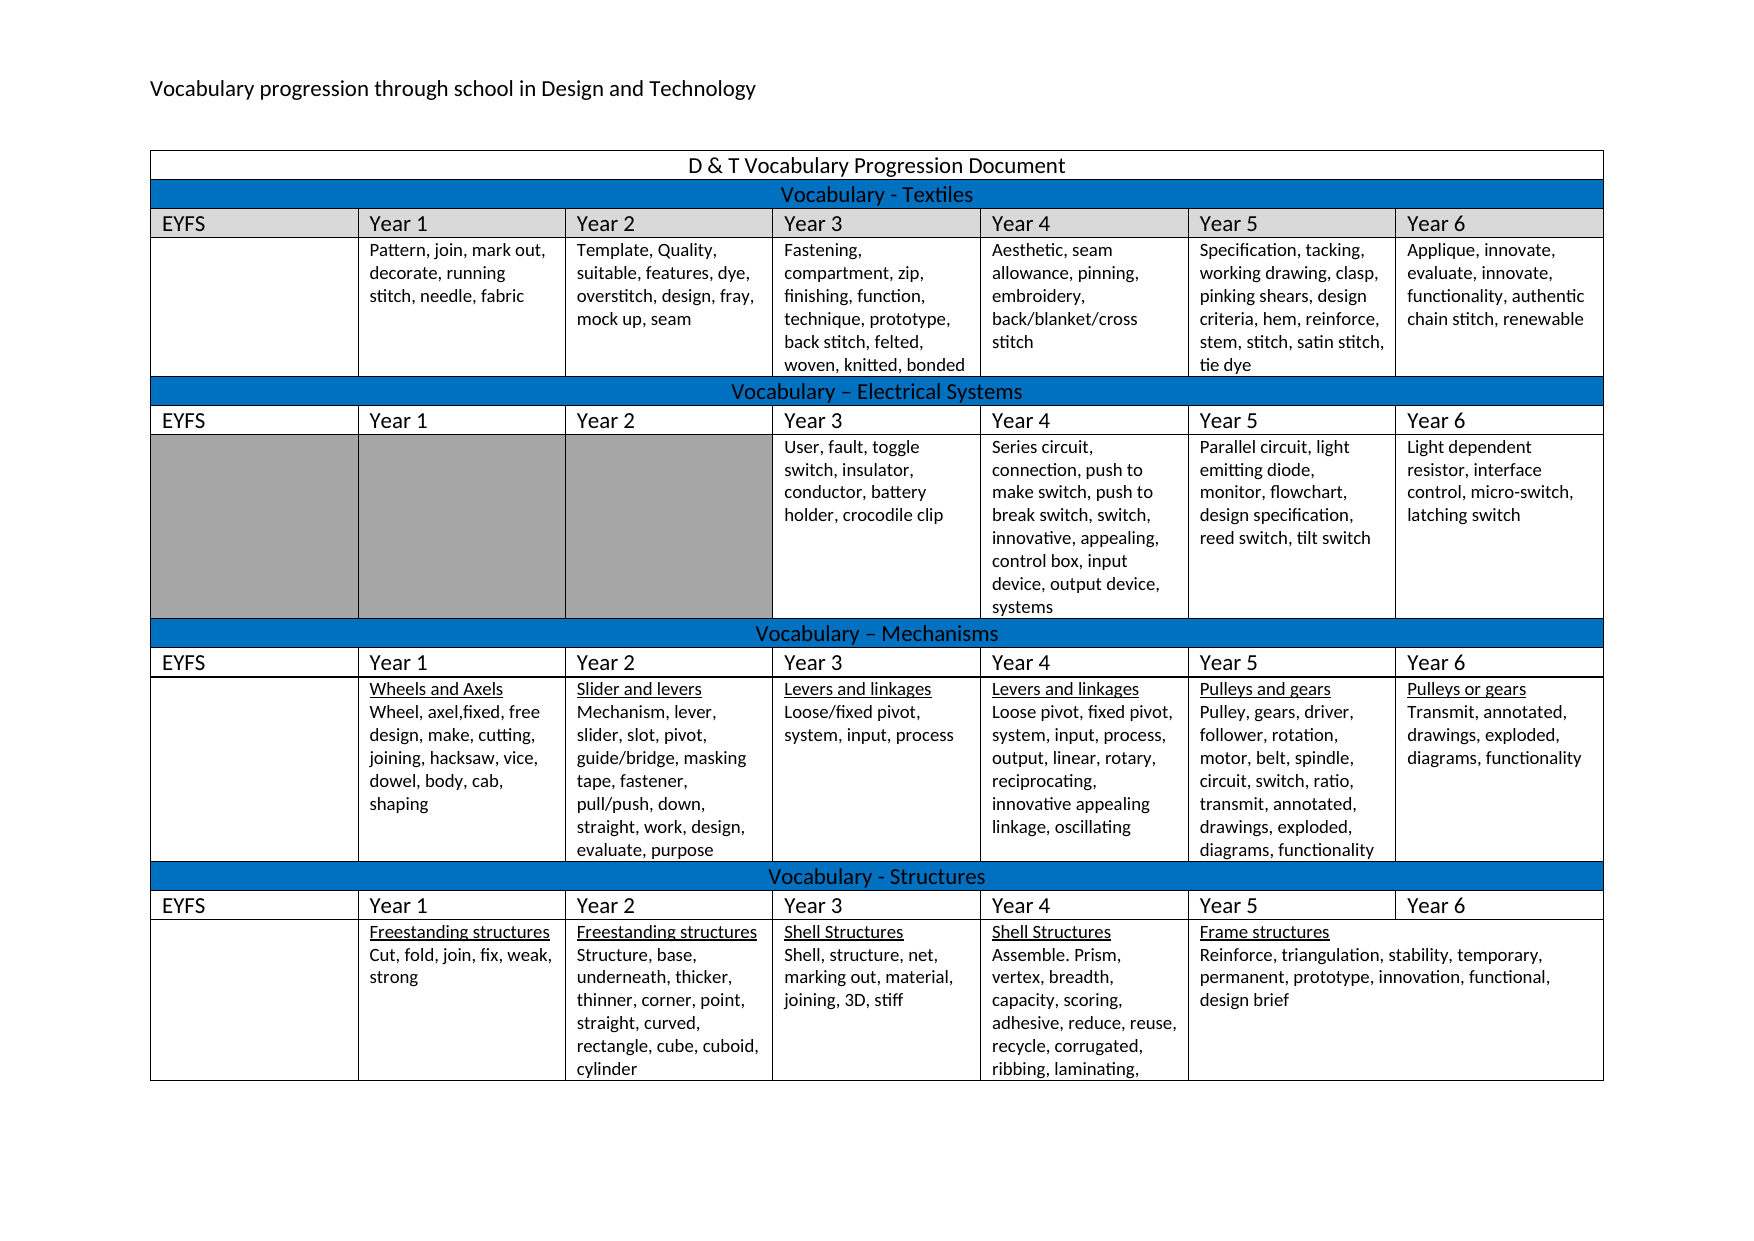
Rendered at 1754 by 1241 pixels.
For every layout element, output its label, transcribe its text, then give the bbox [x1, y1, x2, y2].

table_cell Year 1 [359, 209, 565, 237]
table_cell Year 5 [1189, 891, 1395, 919]
table_cell Year 6 [1396, 891, 1603, 919]
table_cell Year 4 [981, 209, 1188, 237]
table_cell Year 6 [1396, 648, 1603, 676]
table_cell [151, 920, 358, 1080]
table_cell Levers and linkages Loose/fixed pivot, system, input, process [773, 678, 980, 861]
table_cell Template, Quality, suitable, features, dye, overstitch, design, fray, mock up, seam [566, 238, 772, 376]
table_cell EYFS [151, 891, 358, 919]
table_cell Specification, tacking, working drawing, clasp, pinking shears, design criteria, hem, reinforce, stem, stitch, satin stitch, tie dye [1189, 238, 1395, 376]
table_cell Series circuit, connection, push to make switch, push to break switch, switch, innovative, appealing, control box, input device, output device, systems [981, 435, 1188, 618]
table_cell Year 2 [566, 209, 772, 237]
table_cell User, fault, toggle switch, insulator, conductor, battery holder, crocodile clip [773, 435, 980, 618]
table_cell Slider and levers Mechanism, lever, slider, slot, pivot, guide/bridge, masking tape, fastener, pull/push, down, straight, work, design, evaluate, purpose [566, 678, 772, 861]
table_cell Pulleys or gears Transmit, annotated, drawings, exploded, diagrams, functionality [1396, 678, 1603, 861]
table_cell Wheels and Axels Wheel, axel,fixed, free design, make, cutting, joining, hacksaw, vice, dowel, body, cab, shaping [359, 678, 565, 861]
table_cell Year 1 [359, 891, 565, 919]
table_cell EYFS [151, 209, 358, 237]
table_header D & T Vocabulary Progression Document [151, 151, 1603, 179]
table_cell Vocabulary - Textiles [151, 180, 1603, 208]
table_cell Freestanding structures Cut, fold, join, fix, weak, strong [359, 920, 565, 1080]
table_cell Vocabulary – Mechanisms [151, 619, 1603, 647]
table_cell Pulleys and gears Pulley, gears, driver, follower, rotation, motor, belt, spindle, circuit, switch, ratio, transmit, annotated, drawings, exploded, diagrams, functionality [1189, 678, 1395, 861]
table_cell Year 3 [773, 406, 980, 434]
table_cell Year 5 [1189, 648, 1395, 676]
table_cell Year 5 [1189, 406, 1395, 434]
table_cell Parallel circuit, light emitting diode, monitor, flowchart, design specification, reed switch, tilt switch [1189, 435, 1395, 618]
table_cell EYFS [151, 406, 358, 434]
table_cell Year 2 [566, 406, 772, 434]
table_cell Year 4 [981, 891, 1188, 919]
table_cell Year 1 [359, 406, 565, 434]
table_cell Aesthetic, seam allowance, pinning, embroidery, back/blanket/cross stitch [981, 238, 1188, 376]
table_cell Year 2 [566, 891, 772, 919]
table_cell [151, 678, 358, 861]
table_cell Vocabulary – Electrical Systems [151, 377, 1603, 405]
table_cell Shell Structures Shell, structure, net, marking out, material, joining, 3D, stiff [773, 920, 980, 1080]
table_cell Year 6 [1396, 406, 1603, 434]
table_cell Year 2 [566, 648, 772, 676]
table_cell Year 5 [1189, 209, 1395, 237]
table_cell Freestanding structures Structure, base, underneath, thicker, thinner, corner, point, straight, curved, rectangle, cube, cuboid, cylinder [566, 920, 772, 1080]
table_cell Year 3 [773, 891, 980, 919]
table_cell [359, 435, 565, 618]
table_cell [151, 435, 358, 618]
table_cell Applique, innovate, evaluate, innovate, functionality, authentic chain stitch, renewable [1396, 238, 1603, 376]
table_cell Year 4 [981, 406, 1188, 434]
table_cell Year 4 [981, 648, 1188, 676]
table_cell [566, 435, 772, 618]
table_cell Pattern, join, mark out, decorate, running stitch, needle, fabric [359, 238, 565, 376]
table_cell Year 1 [359, 648, 565, 676]
table_cell Year 3 [773, 209, 980, 237]
table_cell Light dependent resistor, interface control, micro-switch, latching switch [1396, 435, 1603, 618]
table_cell EYFS [151, 648, 358, 676]
table_cell Shell Structures Assemble. Prism, vertex, breadth, capacity, scoring, adhesive, reduce, reuse, recycle, corrugated, ribbing, laminating, [981, 920, 1188, 1080]
table_cell Frame structures Reinforce, triangulation, stability, temporary, permanent, prototype, innovation, functional, design brief [1189, 920, 1603, 1080]
table_cell [151, 238, 358, 376]
table_cell Levers and linkages Loose pivot, fixed pivot, system, input, process, output, linear, rotary, reciprocating, innovative appealing linkage, oscillating [981, 678, 1188, 861]
table_cell Fastening, compartment, zip, finishing, function, technique, prototype, back stitch, felted, woven, knitted, bonded [773, 238, 980, 376]
table_cell Year 6 [1396, 209, 1603, 237]
table_cell Vocabulary - Structures [151, 862, 1603, 890]
table_cell Year 3 [773, 648, 980, 676]
